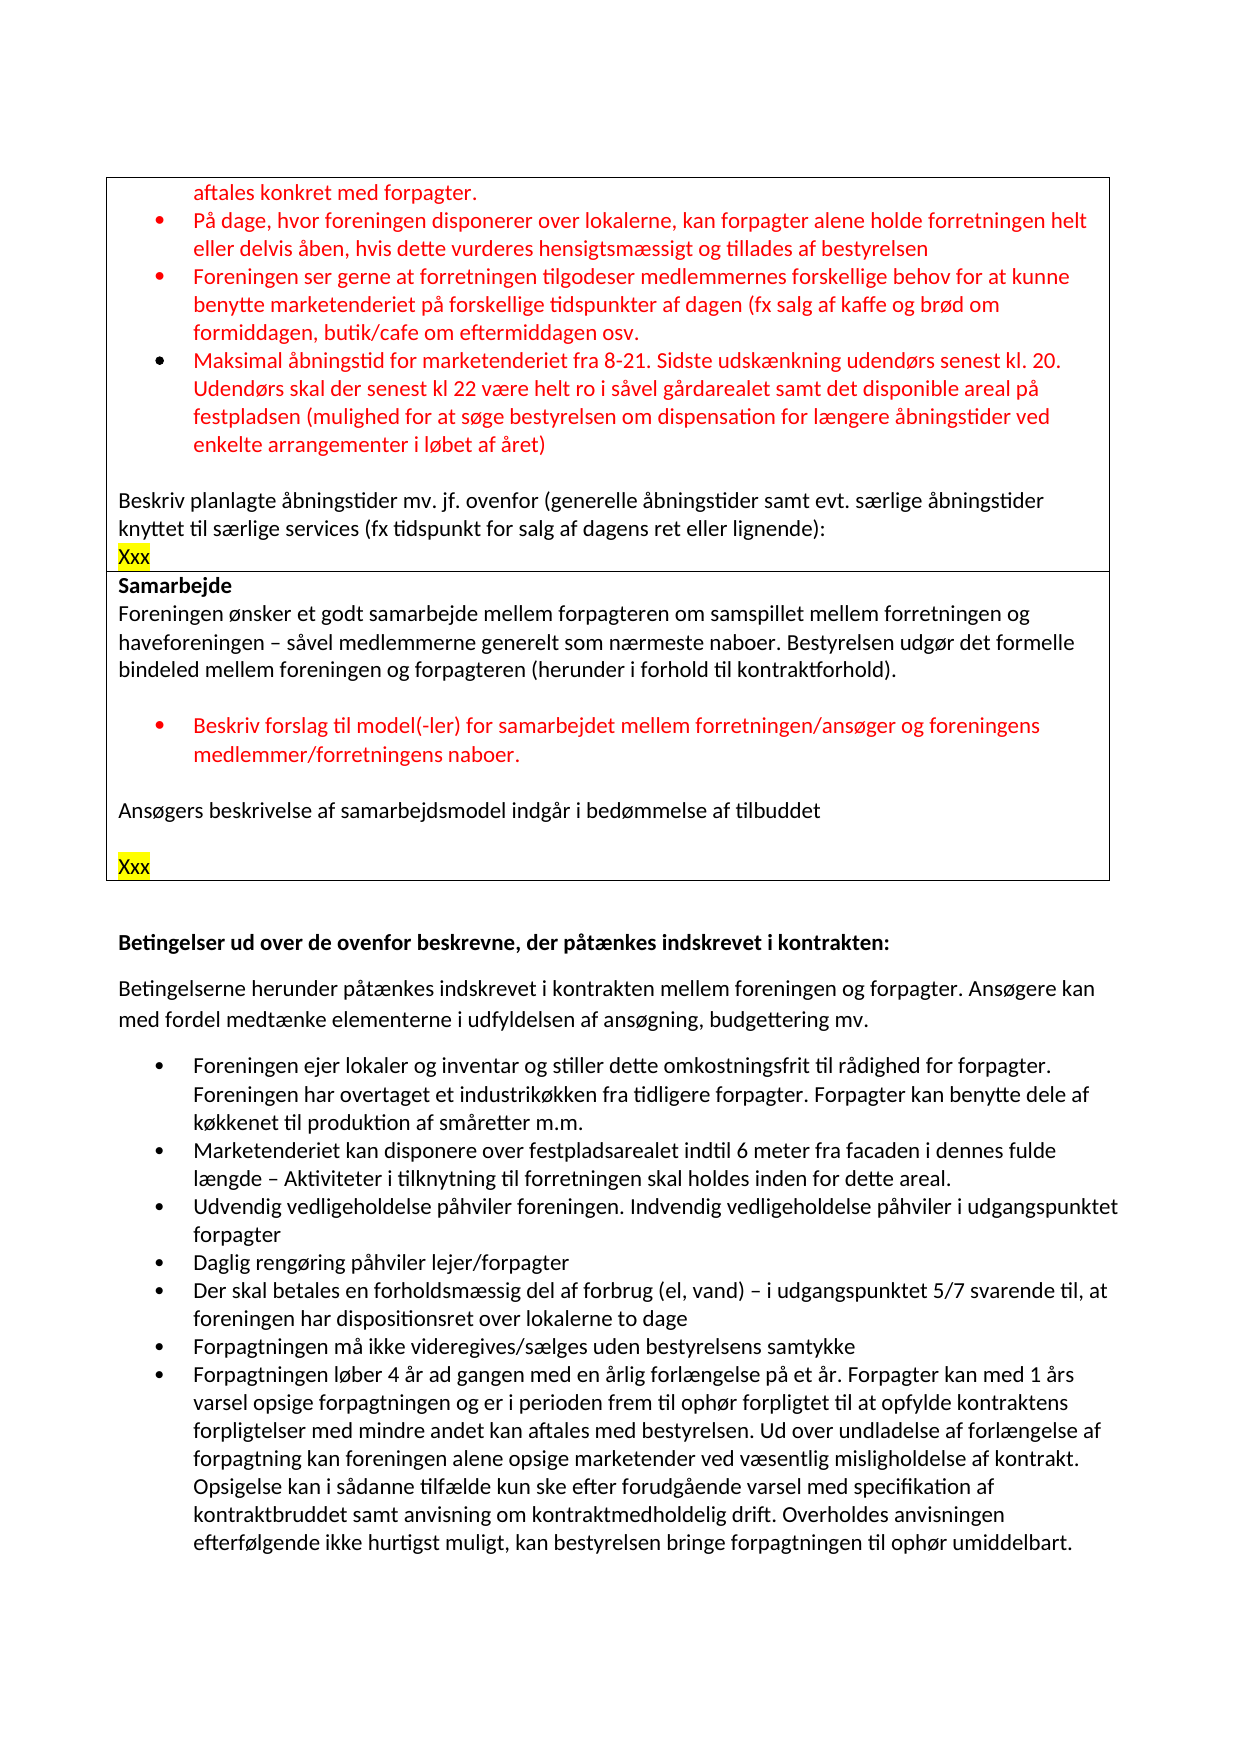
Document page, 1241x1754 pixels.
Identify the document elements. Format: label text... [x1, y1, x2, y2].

list Marketenderiet kan disponere over festpladsarealet indtil 6 meter fra facaden i dennes fulde længde – Aktiviteter i tilknytning til forretningen skal holdes inden for dette areal. [156, 1136, 1122, 1192]
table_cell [107, 178, 1109, 571]
list Forpagtningen må ikke videregives/sælges uden bestyrelsens samtykke [156, 1332, 1122, 1360]
table_cell Samarbejde Foreningen ønsker et godt samarbejde mellem forpagteren om samspillet mellem forretningen og haveforeningen – såvel medlemmerne generelt som nærmeste naboer. Bestyrelsen udgør det formelle bindeled mellem foreningen og forpagteren (herunder i forhold til kontraktforhold). Beskriv forslag til model(-ler) for samarbejdet mellem forretningen/ansøger og foreningens medlemmer/forretningens naboer. Ansøgers beskrivelse af samarbejdsmodel indgår i bedømmelse af tilbuddet Xxx [107, 572, 1109, 880]
text Betingelserne herunder påtænkes indskrevet i kontrakten mellem foreningen og forpagter. Ansøgere kan med fordel medtænke elementerne i udfyldelsen af ansøgning, budgettering mv. [118, 974, 1122, 1033]
list Foreningen ejer lokaler og inventar og stiller dette omkostningsfrit til rådighed for forpagter. Foreningen har overtaget et industrikøkken fra tidligere forpagter. Forpagter kan benytte dele af køkkenet til produktion af småretter m.m. [156, 1052, 1122, 1136]
text Betingelser ud over de ovenfor beskrevne, der påtænkes indskrevet i kontrakten: [118, 928, 1122, 956]
list Der skal betales en forholdsmæssig del af forbrug (el, vand) – i udgangspunktet 5/7 svarende til, at foreningen har dispositionsret over lokalerne to dage [156, 1276, 1122, 1332]
list Udvendig vedligeholdelse påhviler foreningen. Indvendig vedligeholdelse påhviler i udgangspunktet forpagter [156, 1192, 1122, 1248]
list Daglig rengøring påhviler lejer/forpagter [156, 1248, 1122, 1276]
list Forpagtningen løber 4 år ad gangen med en årlig forlængelse på et år. Forpagter kan med 1 års varsel opsige forpagtningen og er i perioden frem til ophør forpligtet til at opfylde kontraktens forpligtelser med mindre andet kan aftales med bestyrelsen. Ud over undladelse af forlængelse af forpagtning kan foreningen alene opsige marketender ved væsentlig misligholdelse af kontrakt. Opsigelse kan i sådanne tilfælde kun ske efter forudgående varsel med specifikation af kontraktbruddet samt anvisning om kontraktmedholdelig drift. Overholdes anvisningen efterfølgende ikke hurtigst muligt, kan bestyrelsen bringe forpagtningen til ophør umiddelbart. [156, 1360, 1122, 1556]
